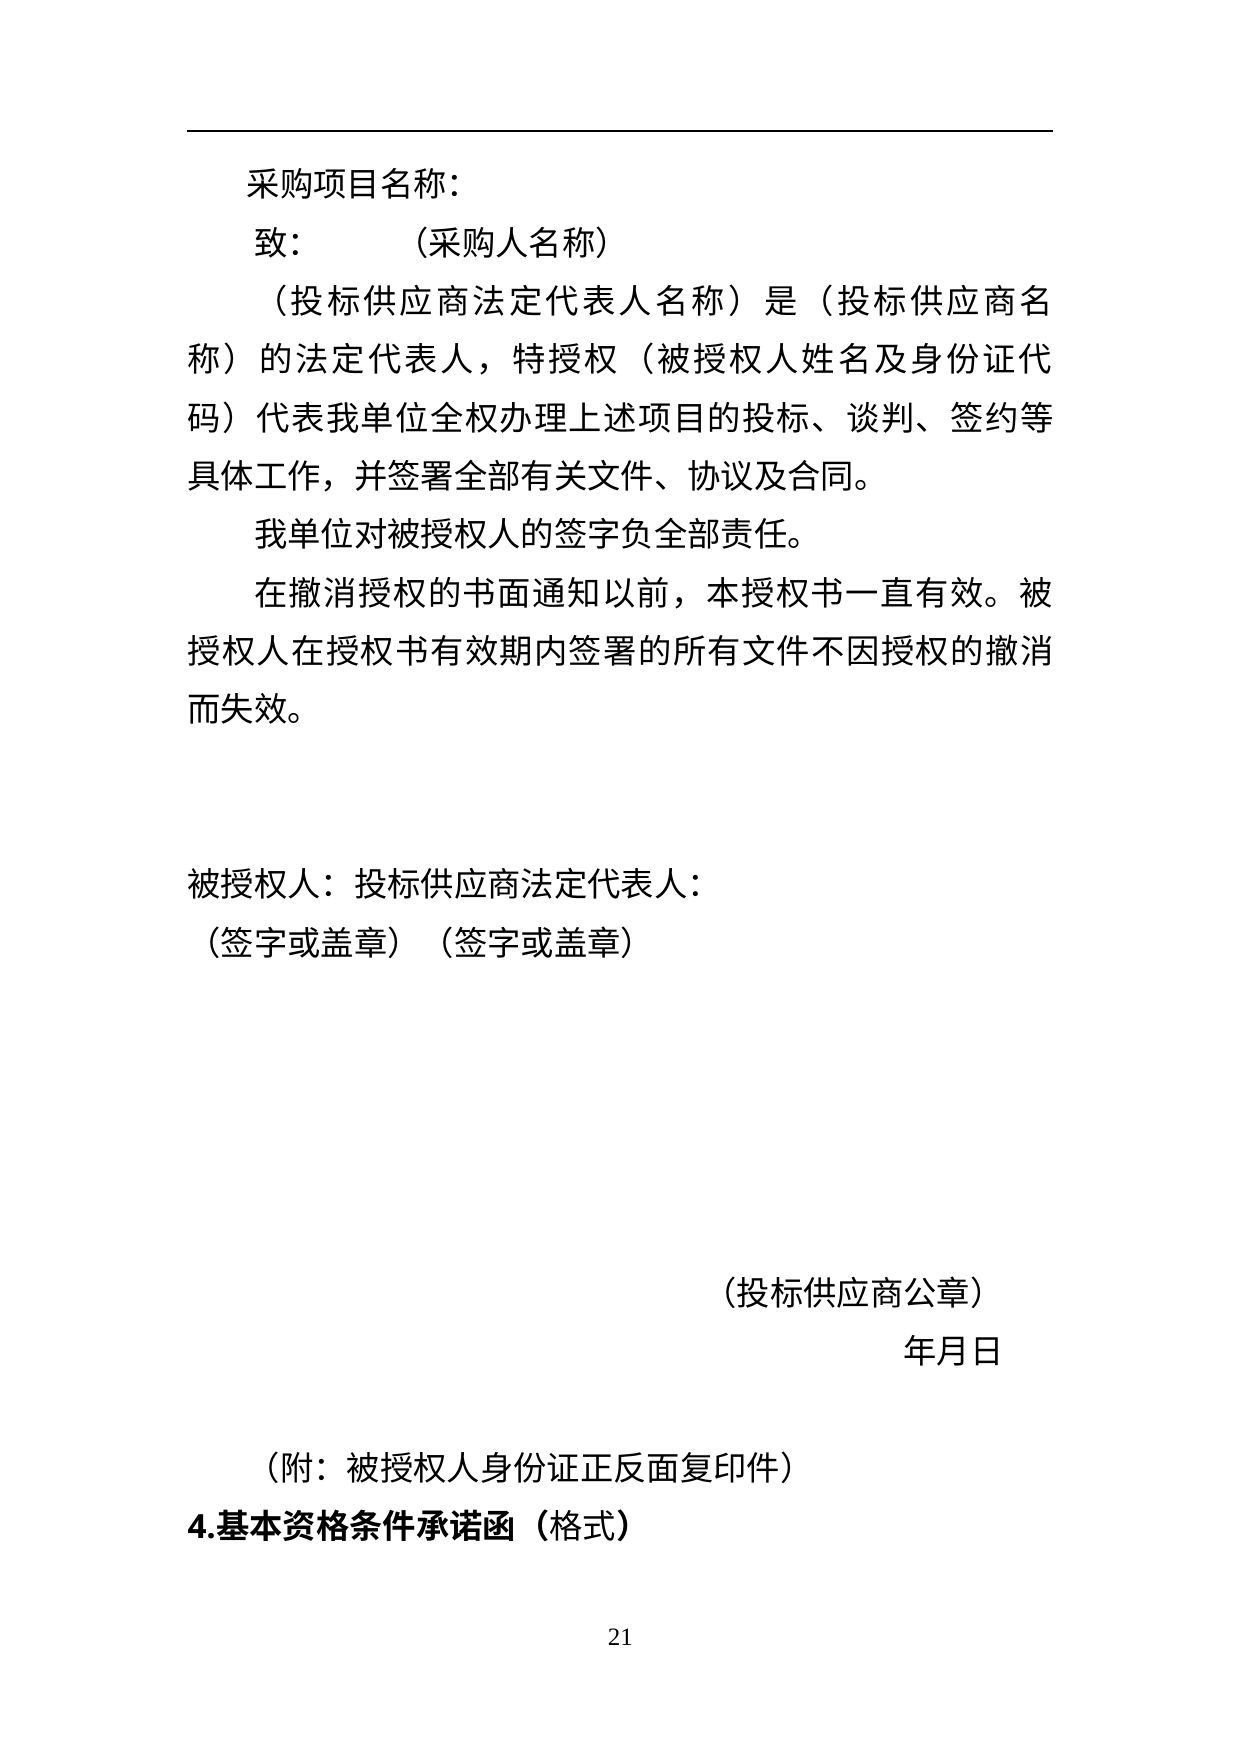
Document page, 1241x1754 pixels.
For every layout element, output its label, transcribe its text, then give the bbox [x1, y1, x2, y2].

text （附：被授权人身份证正反面复印件） [187, 1433, 1053, 1492]
text 年月日 [187, 1317, 1003, 1375]
text 我单位对被授权人的签字负全部责任。 [187, 500, 1053, 558]
text （投标供应商法定代表人名称）是（投标供应商名称）的法定代表人，特授权（被授权人姓名及身份证代码）代表我单位全权办理上述项目的投标、谈判、签约等具体工作，并签署全部有关文件、协议及合同。 [187, 267, 1053, 500]
text （签字或盖章）（签字或盖章） [187, 908, 1053, 967]
text （投标供应商公章） [187, 1258, 1003, 1317]
text 4.基本资格条件承诺函（格式） [187, 1492, 995, 1550]
text 被授权人：投标供应商法定代表人： [187, 850, 1053, 908]
text 致： （采购人名称） [187, 208, 1053, 267]
text 采购项目名称： [187, 150, 1053, 208]
text 在撤消授权的书面通知以前，本授权书一直有效。被授权人在授权书有效期内签署的所有文件不因授权的撤消而失效。 [187, 558, 1053, 733]
